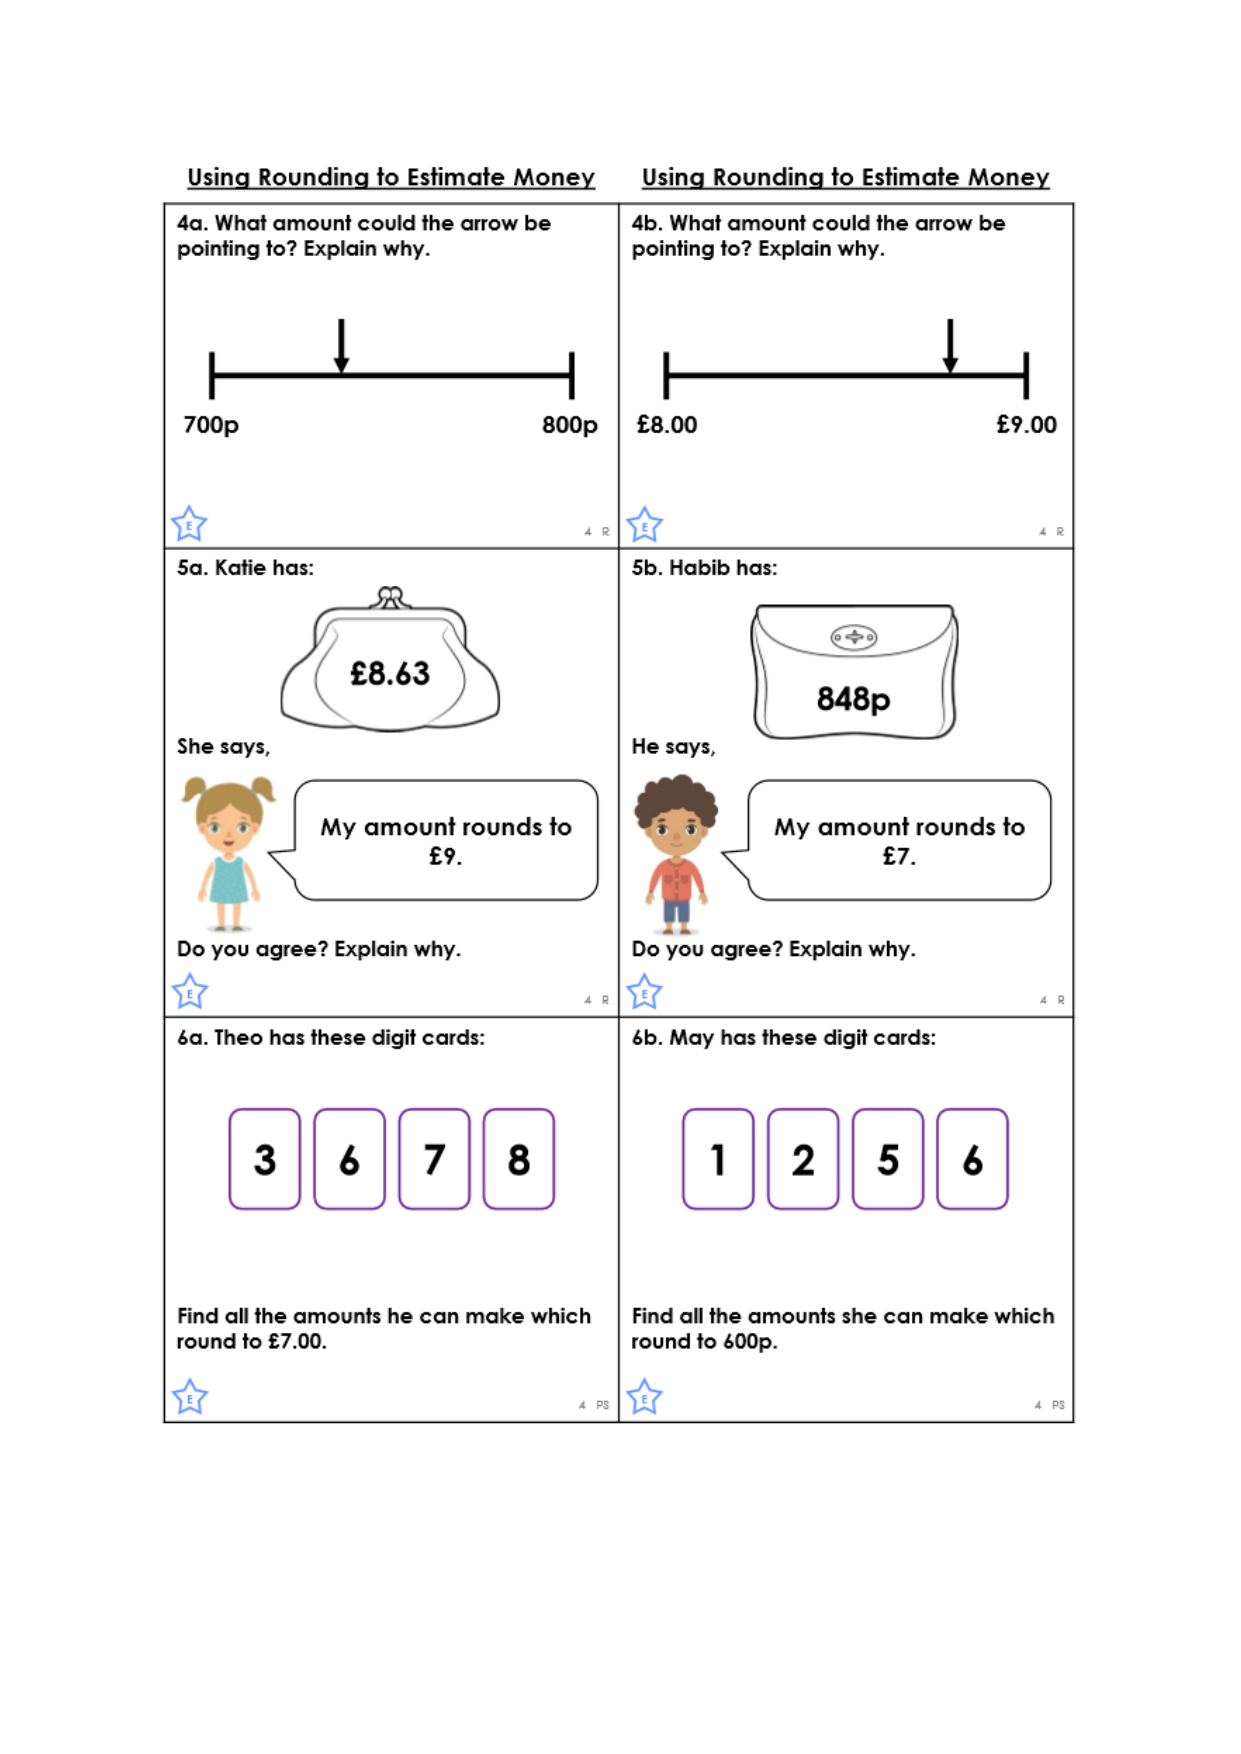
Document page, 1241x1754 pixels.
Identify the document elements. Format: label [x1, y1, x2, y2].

picture [150, 150, 1091, 1429]
